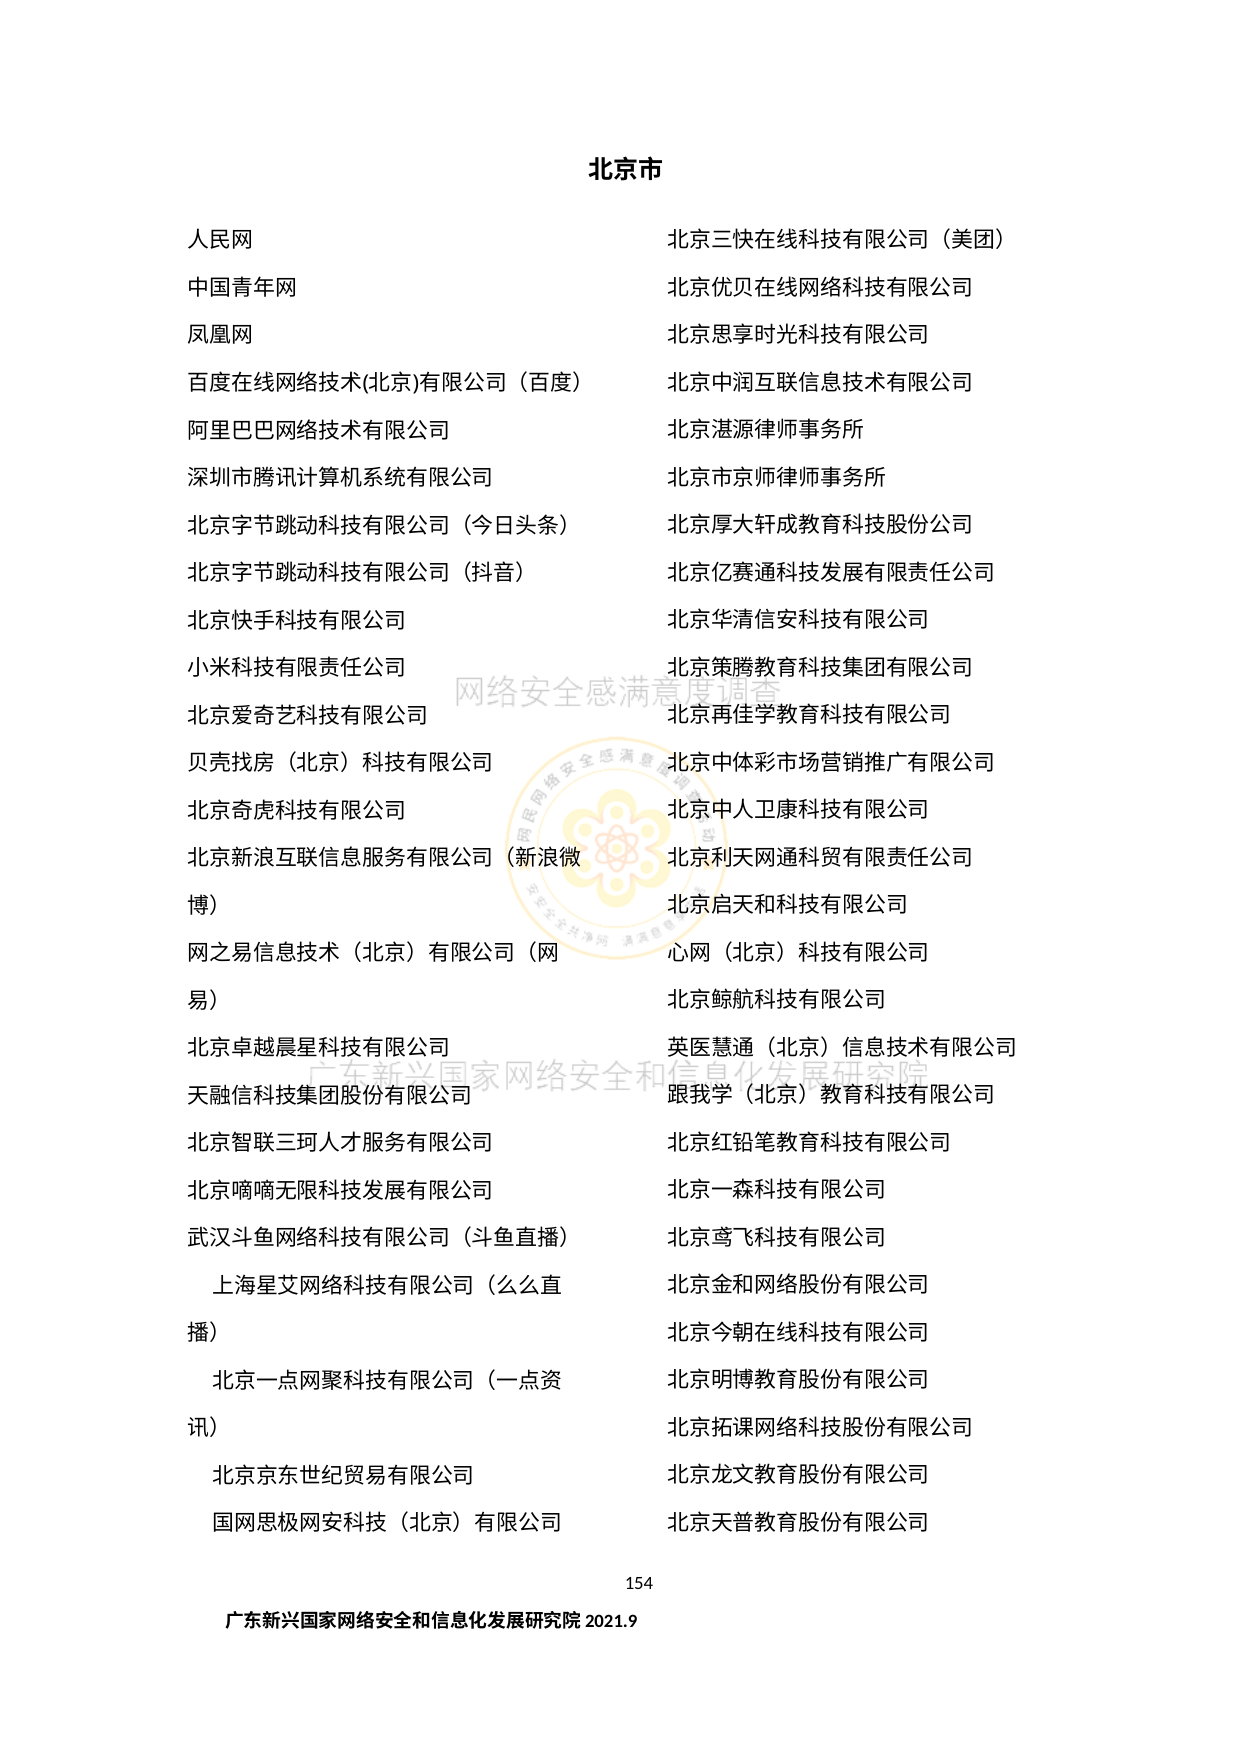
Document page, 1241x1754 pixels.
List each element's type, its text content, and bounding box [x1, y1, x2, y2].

text 国网思极网安科技（北京）有限公司 [187, 1505, 598, 1537]
text 北京爱奇艺科技有限公司 [187, 698, 598, 729]
text 北京市 [187, 150, 1053, 186]
text 跟我学（北京）教育科技有限公司 [642, 1077, 1053, 1109]
text 北京金和网络股份有限公司 [642, 1267, 1053, 1299]
text 北京天普教育股份有限公司 [642, 1505, 1053, 1537]
text 阿里巴巴网络技术有限公司 [187, 413, 598, 444]
text 心网（北京）科技有限公司 [642, 935, 1053, 967]
text 北京亿赛通科技发展有限责任公司 [642, 555, 1053, 587]
text 凤凰网 [187, 317, 598, 349]
text 网之易信息技术（北京）有限公司（网易） [187, 935, 598, 1014]
text 北京快手科技有限公司 [187, 603, 598, 634]
text 北京市京师律师事务所 [642, 460, 1053, 492]
text 北京湛源律师事务所 [642, 412, 1053, 444]
text 北京拓课网络科技股份有限公司 [642, 1410, 1053, 1442]
text 天融信科技集团股份有限公司 [187, 1078, 598, 1109]
text 北京一森科技有限公司 [642, 1172, 1053, 1204]
text 北京利天网通科贸有限责任公司 [642, 840, 1053, 872]
text 北京一点网聚科技有限公司（一点资讯） [187, 1363, 598, 1442]
text 北京新浪互联信息服务有限公司（新浪微博） [187, 840, 598, 919]
text 北京鸢飞科技有限公司 [642, 1220, 1053, 1252]
text 北京策腾教育科技集团有限公司 [642, 650, 1053, 682]
text 百度在线网络技术(北京)有限公司（百度） [187, 365, 598, 397]
text 北京中体彩市场营销推广有限公司 [642, 745, 1053, 777]
text 上海星艾网络科技有限公司（么么直播） [187, 1268, 598, 1347]
text 深圳市腾讯计算机系统有限公司 [187, 460, 598, 492]
text 北京华清信安科技有限公司 [642, 602, 1053, 634]
text 北京红铅笔教育科技有限公司 [642, 1125, 1053, 1157]
text 小米科技有限责任公司 [187, 650, 598, 682]
text 北京启天和科技有限公司 [642, 887, 1053, 919]
text 贝壳找房（北京）科技有限公司 [187, 745, 598, 777]
text 北京优贝在线网络科技有限公司 [642, 270, 1053, 302]
text 北京思享时光科技有限公司 [642, 317, 1053, 349]
text 北京鲸航科技有限公司 [642, 982, 1053, 1014]
text 北京卓越晨星科技有限公司 [187, 1030, 598, 1062]
text 北京字节跳动科技有限公司（今日头条） [187, 508, 598, 539]
text 北京智联三珂人才服务有限公司 [187, 1125, 598, 1157]
text 北京中人卫康科技有限公司 [642, 792, 1053, 824]
text 北京京东世纪贸易有限公司 [187, 1458, 598, 1489]
text 武汉斗鱼网络科技有限公司（斗鱼直播） [187, 1220, 598, 1252]
text 北京三快在线科技有限公司（美团） [642, 222, 1053, 254]
text 人民网 [187, 222, 598, 254]
text 北京明博教育股份有限公司 [642, 1362, 1053, 1394]
text 北京嘀嘀无限科技发展有限公司 [187, 1173, 598, 1204]
text 北京今朝在线科技有限公司 [642, 1315, 1053, 1347]
text 中国青年网 [187, 270, 598, 302]
text 英医慧通（北京）信息技术有限公司 [642, 1030, 1053, 1062]
text 北京字节跳动科技有限公司（抖音） [187, 555, 598, 587]
text 北京中润互联信息技术有限公司 [642, 365, 1053, 397]
text 北京再佳学教育科技有限公司 [642, 697, 1053, 729]
text 北京奇虎科技有限公司 [187, 793, 598, 824]
text 北京龙文教育股份有限公司 [642, 1457, 1053, 1489]
text 北京厚大轩成教育科技股份公司 [642, 507, 1053, 539]
